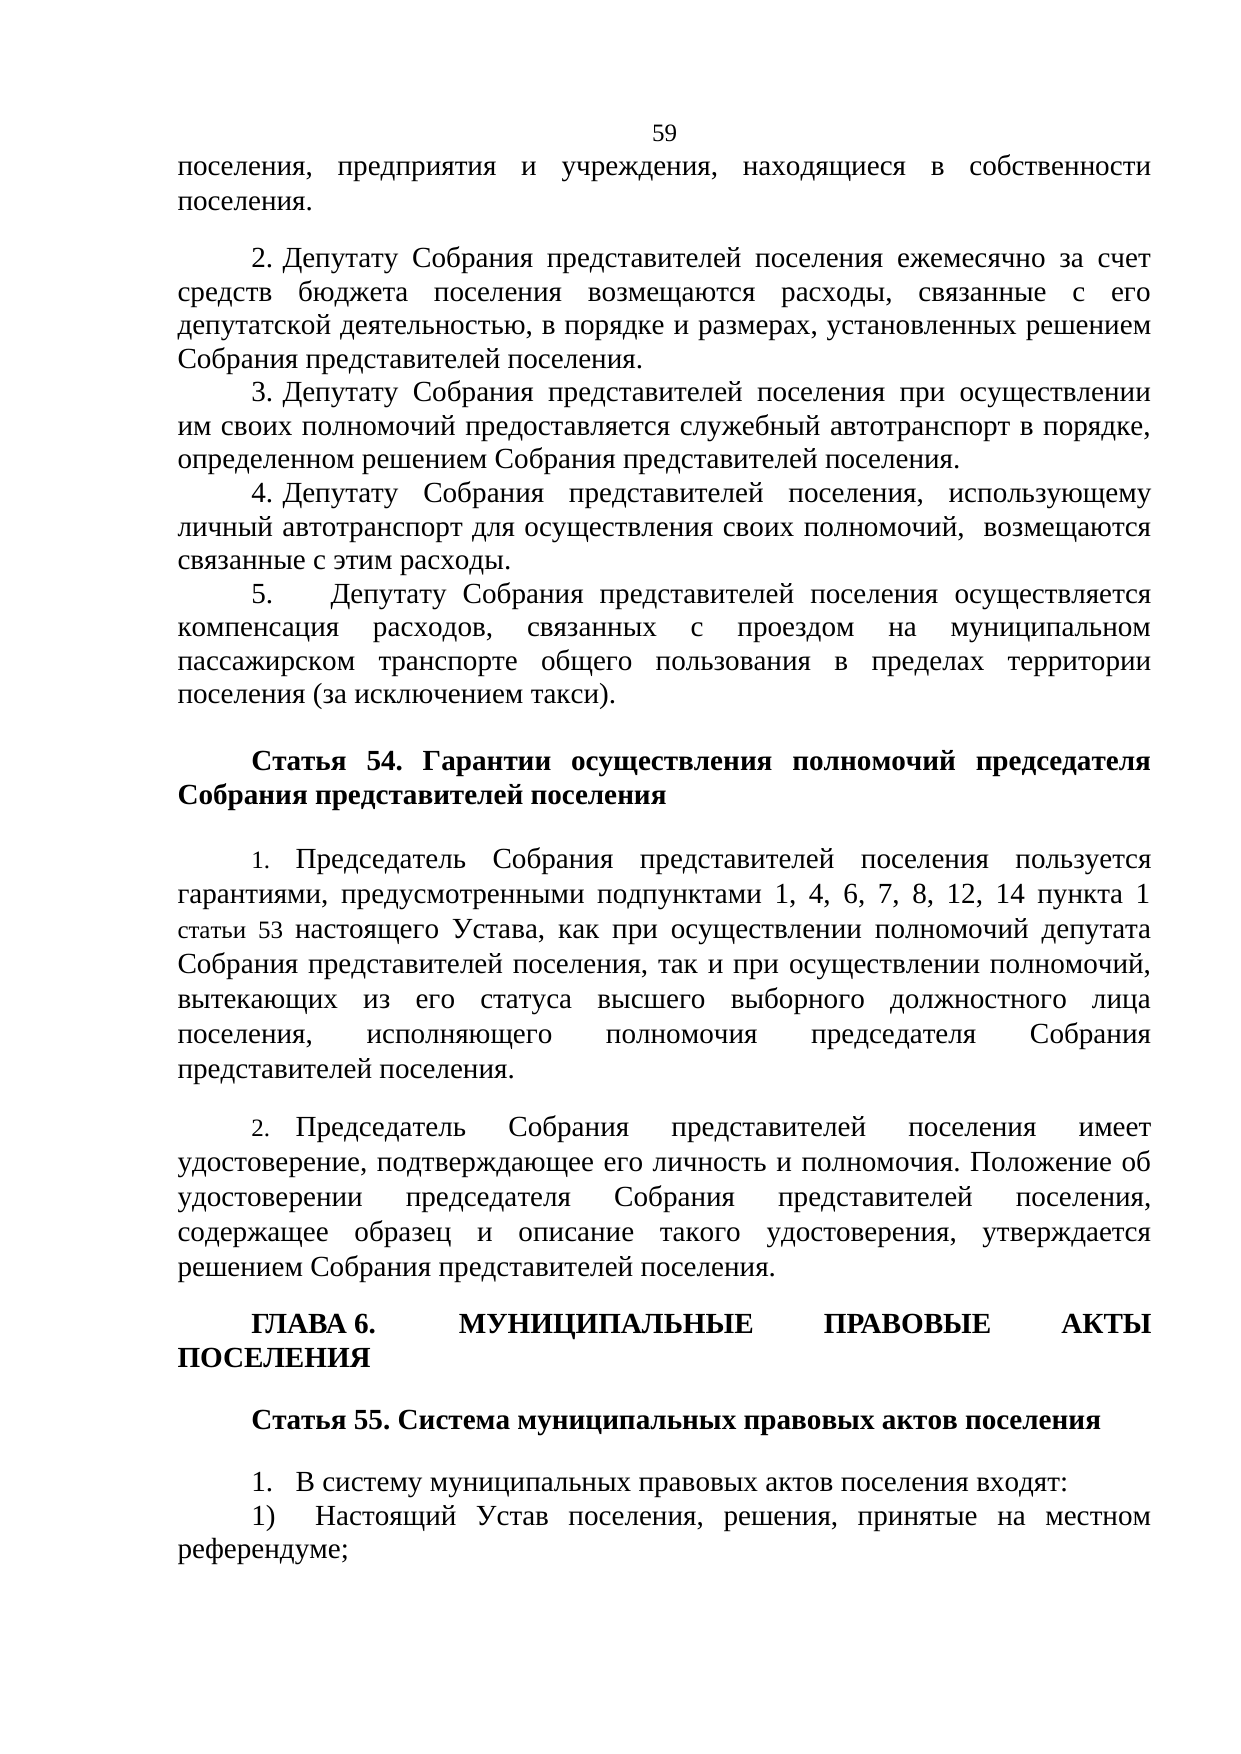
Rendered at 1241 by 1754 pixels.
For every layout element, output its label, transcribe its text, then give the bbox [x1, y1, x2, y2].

subtitle Статья 54. Гарантии осуществления полномочий председателя Собрания представителей поселения [177, 743, 1152, 811]
subtitle МУНИЦИПАЛЬНЫЕ ПРАВОВЫЕ АКТЫ ПОСЕЛЕНИЯ [177, 1306, 1152, 1373]
subtitle Статья 55. Система муниципальных правовых актов поселения [177, 1402, 1152, 1436]
list В систему муниципальных правовых актов поселения входят: [177, 1464, 1152, 1498]
list Председатель Собрания представителей поселения пользуется гарантиями, предусмотренными подпунктами 1, 4, 6, 7, 8, 12, 14 пункта 1 статьи 53 настоящего Устава, как при осуществлении полномочий депутата Собрания представителей поселения, так и при осуществлении полномочий, вытекающих из его статуса высшего выборного должностного лица поселения, исполняющего полномочия председателя Собрания представителей поселения. [177, 839, 1152, 1084]
list Депутату Собрания представителей поселения ежемесячно за счет средств бюджета поселения возмещаются расходы, связанные с его депутатской деятельностью, в порядке и размерах, установленных решением Собрания представителей поселения. [177, 240, 1152, 374]
list Настоящий Устав поселения, решения, принятые на местном референдуме; [177, 1498, 1152, 1565]
list Депутату Собрания представителей поселения при осуществлении им своих полномочий предоставляется служебный автотранспорт в порядке, определенном решением Собрания представителей поселения. [177, 374, 1152, 475]
list Депутату Собрания представителей поселения, использующему личный автотранспорт для осуществления своих полномочий, возмещаются связанные с этим расходы. [177, 475, 1152, 576]
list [177, 147, 1152, 217]
list Депутату Собрания представителей поселения осуществляется компенсация расходов, связанных с проездом на муниципальном пассажирском транспорте общего пользования в пределах территории поселения (за исключением такси). [177, 576, 1152, 710]
list Председатель Собрания представителей поселения имеет удостоверение, подтверждающее его личность и полномочия. Положение об удостоверении председателя Собрания представителей поселения, содержащее образец и описание такого удостоверения, утверждается решением Собрания представителей поселения. [177, 1108, 1152, 1283]
